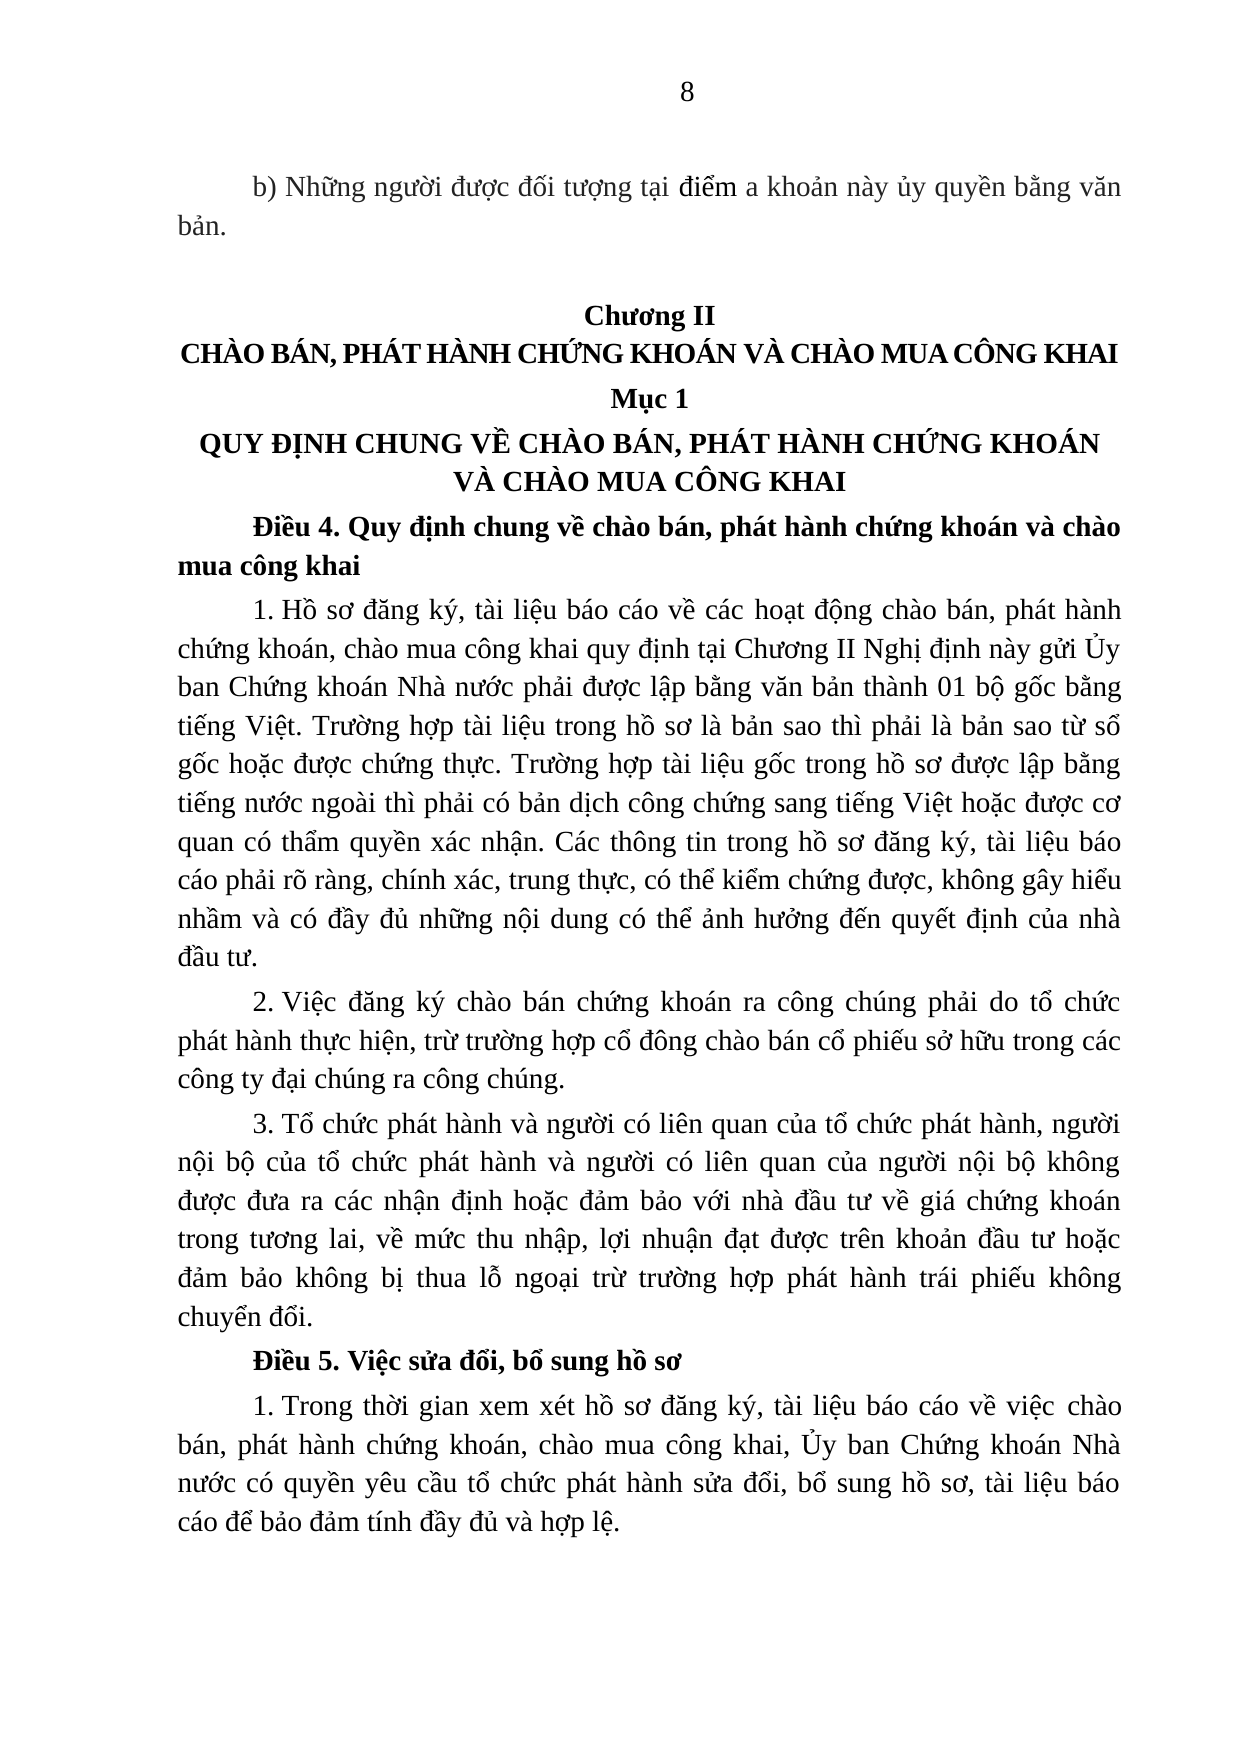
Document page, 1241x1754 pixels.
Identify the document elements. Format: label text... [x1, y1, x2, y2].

text QUY ĐỊNH CHUNG VỀ CHÀO BÁN, PHÁT HÀNH CHỨNG KHOÁN VÀ CHÀO MUA CÔNG KHAI [177, 426, 1122, 498]
list Hồ sơ đăng ký, tài liệu báo cáo về các hoạt động chào bán, phát hành chứng khoán, chào mua công khai quy định tại Chương II Nghị định này gửi Ủy ban Chứng khoán Nhà nước phải được lập bằng văn bản thành 01 bộ gốc bằng tiếng Việt. Trường hợp tài liệu trong hồ sơ là bản sao thì phải là bản sao từ sổ gốc hoặc được chứng thực. Trường hợp tài liệu gốc trong hồ sơ được lập bằng tiếng nước ngoài thì phải có bản dịch công chứng sang tiếng Việt hoặc được cơ quan có thẩm quyền xác nhận. Các thông tin trong hồ sơ đăng ký, tài liệu báo cáo phải rõ ràng, chính xác, trung thực, có thể kiểm chứng được, không gây hiểu nhầm và có đầy đủ những nội dung có thể ảnh hưởng đến quyết định của nhà đầu tư. [177, 592, 1122, 973]
subtitle Điều 4. Quy định chung về chào bán, phát hành chứng khoán và chào mua công khai [177, 509, 1122, 581]
subtitle Điều 5. Việc sửa đổi, bổ sung hồ sơ [177, 1343, 1122, 1377]
subtitle Chương II CHÀO BÁN, PHÁT HÀNH CHỨNG KHOÁN VÀ CHÀO MUA CÔNG KHAI [177, 298, 1122, 370]
list Mục 1 [177, 381, 1122, 414]
list Việc đăng ký chào bán chứng khoán ra công chúng phải do tổ chức phát hành thực hiện, trừ trường hợp cổ đông chào bán cổ phiếu sở hữu trong các công ty đại chúng ra công chúng. [177, 984, 1122, 1095]
text b) Những người được đối tượng tại điểm a khoản này ủy quyền bằng văn bản. [177, 169, 1122, 242]
list Tổ chức phát hành và người có liên quan của tổ chức phát hành, người nội bộ của tổ chức phát hành và người có liên quan của người nội bộ không được đưa ra các nhận định hoặc đảm bảo với nhà đầu tư về giá chứng khoán trong tương lai, về mức thu nhập, lợi nhuận đạt được trên khoản đầu tư hoặc đảm bảo không bị thua lỗ ngoại trừ trường hợp phát hành trái phiếu không chuyển đổi. [177, 1106, 1122, 1332]
list Trong thời gian xem xét hồ sơ đăng ký, tài liệu báo cáo về việc chào bán, phát hành chứng khoán, chào mua công khai, Ủy ban Chứng khoán Nhà nước có quyền yêu cầu tổ chức phát hành sửa đổi, bổ sung hồ sơ, tài liệu báo cáo để bảo đảm tính đầy đủ và hợp lệ. [177, 1388, 1122, 1537]
